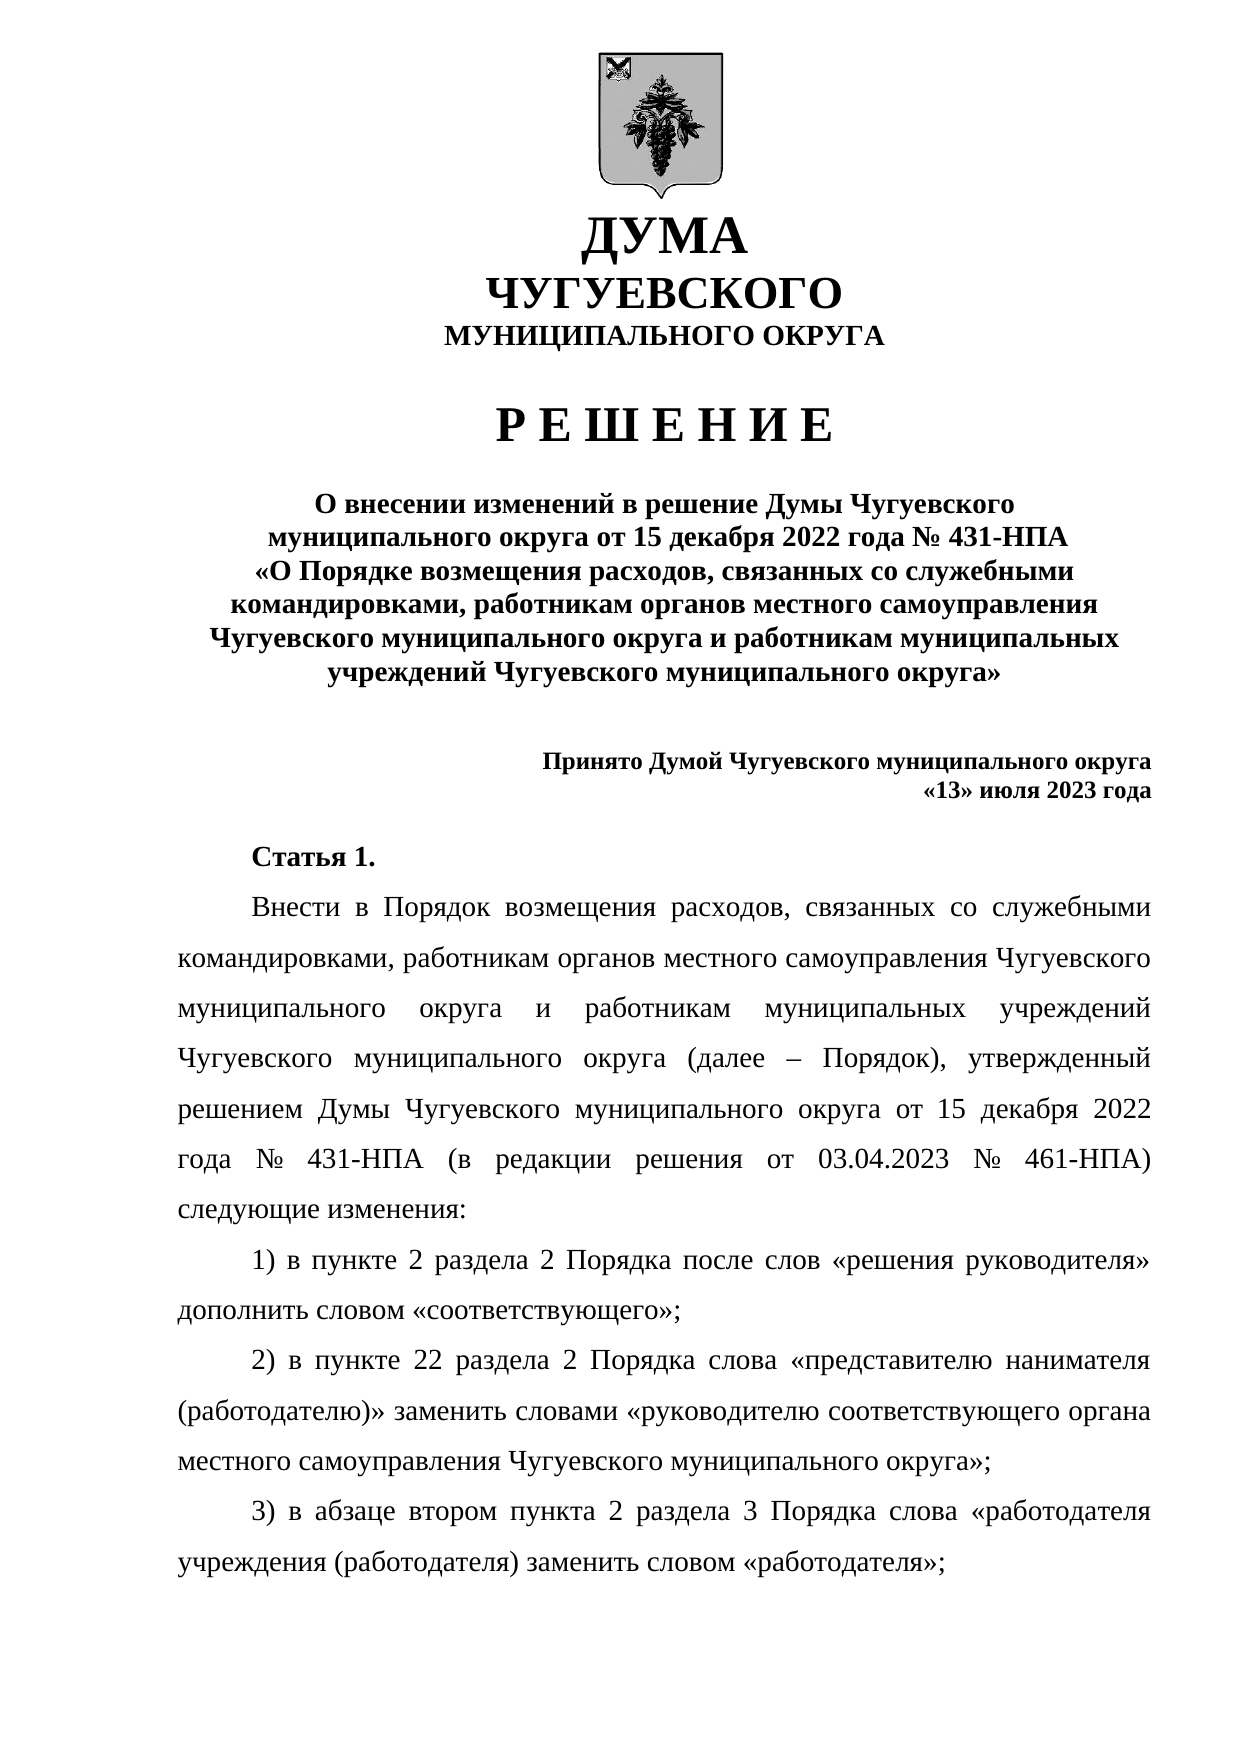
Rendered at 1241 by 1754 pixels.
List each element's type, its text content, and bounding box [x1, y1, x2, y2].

title ДУМА [177, 203, 1152, 266]
text 1) в пункте 2 раздела 2 Порядка после слов «решения руководителя» дополнить словом «соответствующего»; [177, 1242, 1152, 1326]
text муниципального округа от 15 декабря 2022 года № 431-НПА [177, 519, 1152, 553]
title Р Е Ш Е Н И Е [177, 395, 1152, 452]
text О внесении изменений в решение Думы Чугуевского [177, 486, 1152, 519]
title ЧУГУЕВСКОГО [177, 266, 1152, 318]
text «О Порядке возмещения расходов, связанных со служебными командировками, работникам органов местного самоуправления Чугуевского муниципального округа и работникам муниципальных учреждений Чугуевского муниципального округа» [177, 553, 1152, 687]
text «13» июля 2023 года [177, 775, 1152, 803]
text Статья 1. [177, 839, 1152, 873]
title МУНИЦИПАЛЬНОГО ОКРУГА [177, 318, 1152, 352]
text Принято Думой Чугуевского муниципального округа [177, 746, 1152, 775]
text 2) в пункте 22 раздела 2 Порядка слова «представителю нанимателя (работодателю)» заменить словами «руководителю соответствующего органа местного самоуправления Чугуевского муниципального округа»; [177, 1342, 1152, 1477]
text 3) в абзаце втором пункта 2 раздела 3 Порядка слова «работодателя учреждения (работодателя) заменить словом «работодателя»; [177, 1493, 1152, 1577]
text Внести в Порядок возмещения расходов, связанных со служебными командировками, работникам органов местного самоуправления Чугуевского муниципального округа и работникам муниципальных учреждений Чугуевского муниципального округа (далее – Порядок), утвержденный решением Думы Чугуевского муниципального округа от 15 декабря 2022 года № 431-НПА (в редакции решения от 03.04.2023 № 461-НПА) следующие изменения: [177, 889, 1152, 1225]
picture [592, 41, 728, 210]
